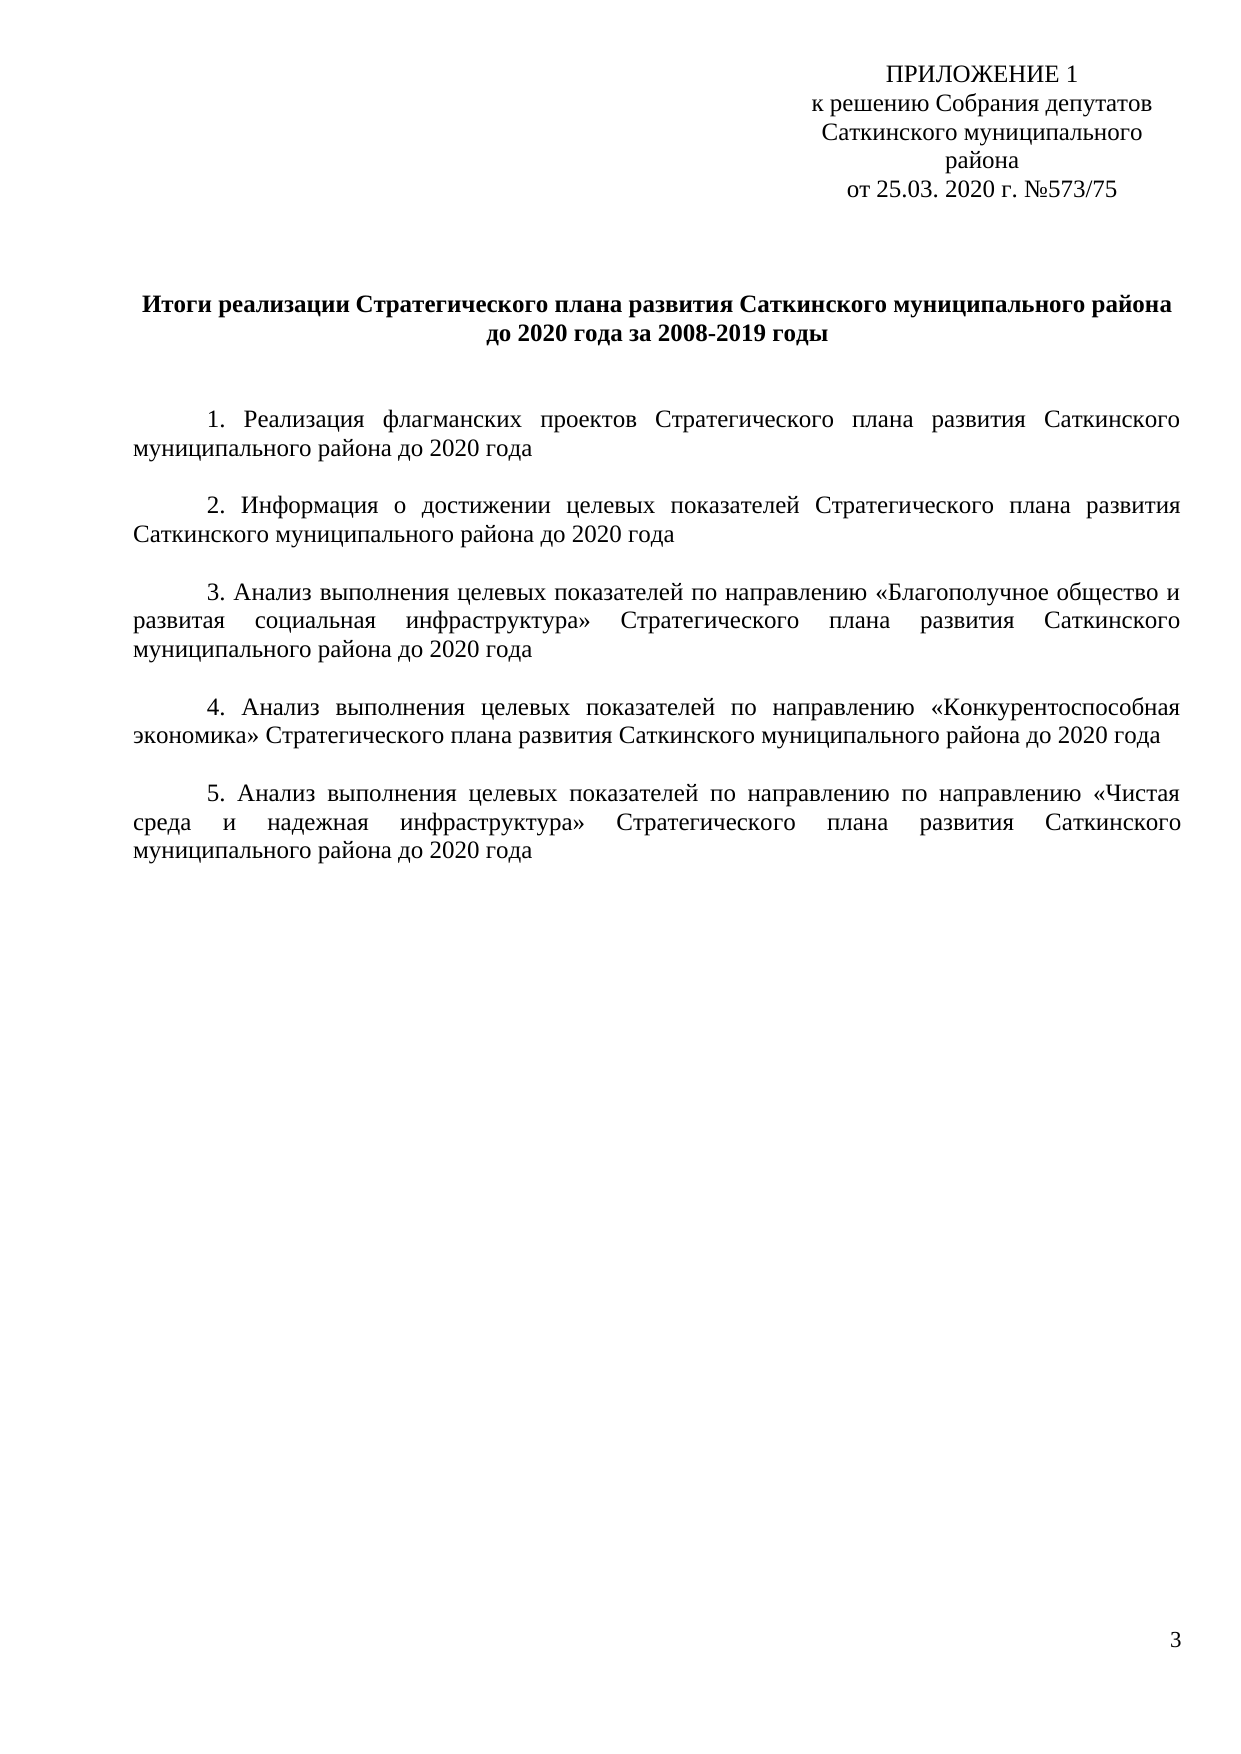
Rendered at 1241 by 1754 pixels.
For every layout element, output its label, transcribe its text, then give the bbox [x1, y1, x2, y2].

text Итоги реализации Стратегического плана развития Саткинского муниципального района до 2020 года за 2008-2019 годы [133, 289, 1181, 347]
text от 25.03. 2020 г. №573/75 [783, 174, 1181, 203]
text 3. Анализ выполнения целевых показателей по направлению «Благополучное общество и развитая социальная инфраструктура» Стратегического плана развития Саткинского муниципального района до 2020 года [133, 577, 1181, 663]
text ПРИЛОЖЕНИЕ 1 [783, 59, 1181, 88]
text 1. Реализация флагманских проектов Стратегического плана развития Саткинского муниципального района до 2020 года [133, 404, 1181, 462]
text 5. Анализ выполнения целевых показателей по направлению по направлению «Чистая среда и надежная инфраструктура» Стратегического плана развития Саткинского муниципального района до 2020 года [133, 778, 1181, 864]
text 2. Информация о достижении целевых показателей Стратегического плана развития Саткинского муниципального района до 2020 года [133, 490, 1181, 548]
text к решению Собрания депутатов Саткинского муниципального района [783, 88, 1181, 174]
text 4. Анализ выполнения целевых показателей по направлению «Конкурентоспособная экономика» Стратегического плана развития Саткинского муниципального района до 2020 года [133, 692, 1181, 749]
